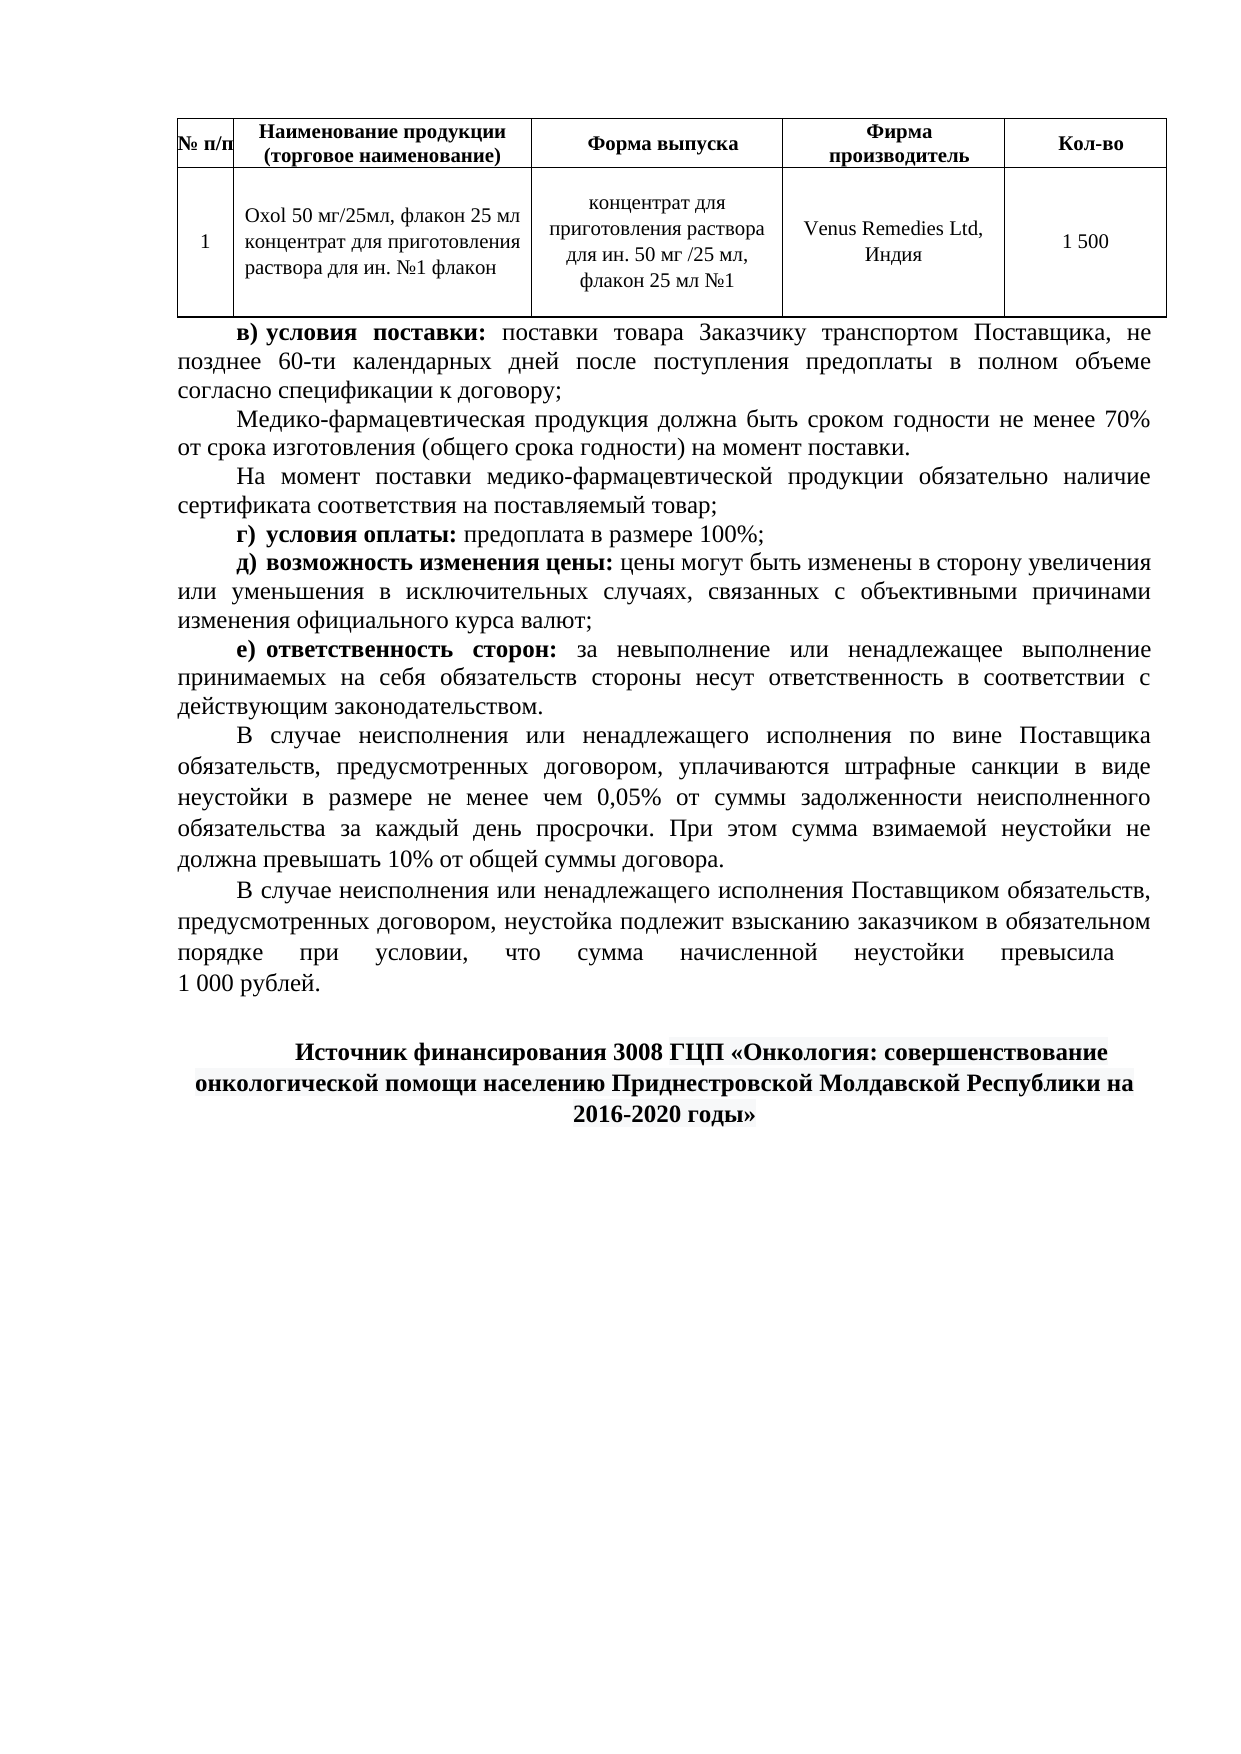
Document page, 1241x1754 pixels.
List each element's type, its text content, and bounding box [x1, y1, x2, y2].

text г) условия оплаты: предоплата в размере 100%; [177, 519, 1152, 547]
text Источник финансирования 3008 ГЦП «Онкология: совершенствование онкологической помощи населению Приднестровской Молдавской Республики на 2016-2020 годы» [177, 1037, 1152, 1127]
table_cell концентрат для приготовления раствора для ин. 50 мг /25 мл, флакон 25 мл №1 [532, 168, 782, 316]
table_header Кол-во [1005, 119, 1166, 167]
table_header Наименование продукции (торговое наименование) [234, 119, 531, 167]
table_cell Venus Remedies Ltd, Индия [783, 168, 1004, 316]
text е) ответственность сторон: за невыполнение или ненадлежащее выполнение принимаемых на себя обязательств стороны несут ответственность в соответствии с действующим законодательством. [177, 634, 1152, 720]
table_header № п/п [178, 119, 233, 167]
table_cell Oxol 50 мг/25мл, флакон 25 мл концентрат для приготовления раствора для ин. №1 флакон [234, 168, 531, 316]
table_header Фирма производитель [783, 119, 1004, 167]
text в) условия поставки: поставки товара Заказчику транспортом Поставщика, не позднее 60-ти календарных дней после поступления предоплаты в полном объеме согласно спецификации к договору; [177, 318, 1152, 404]
text На момент поставки медико-фармацевтической продукции обязательно наличие сертификата соответствия на поставляемый товар; [177, 461, 1152, 519]
table_cell 1 [178, 168, 233, 316]
text д) возможность изменения цены: цены могут быть изменены в сторону увеличения или уменьшения в исключительных случаях, связанных с объективными причинами изменения официального курса валют; [177, 547, 1152, 634]
text В случае неисполнения или ненадлежащего исполнения по вине Поставщика обязательств, предусмотренных договором, уплачиваются штрафные санкции в виде неустойки в размере не менее чем 0,05% от суммы задолженности неисполненного обязательства за каждый день просрочки. При этом сумма взимаемой неустойки не должна превышать 10% от общей суммы договора. [177, 720, 1152, 873]
table_header Форма выпуска [532, 119, 782, 167]
text Медико-фармацевтическая продукция должна быть сроком годности не менее 70% от срока изготовления (общего срока годности) на момент поставки. [177, 404, 1152, 461]
text В случае неисполнения или ненадлежащего исполнения Поставщиком обязательств, предусмотренных договором, неустойка подлежит взысканию заказчиком в обязательном порядке при условии, что сумма начисленной неустойки превысила 1 000 рублей. [177, 875, 1152, 997]
table_cell 1 500 [1005, 168, 1166, 316]
